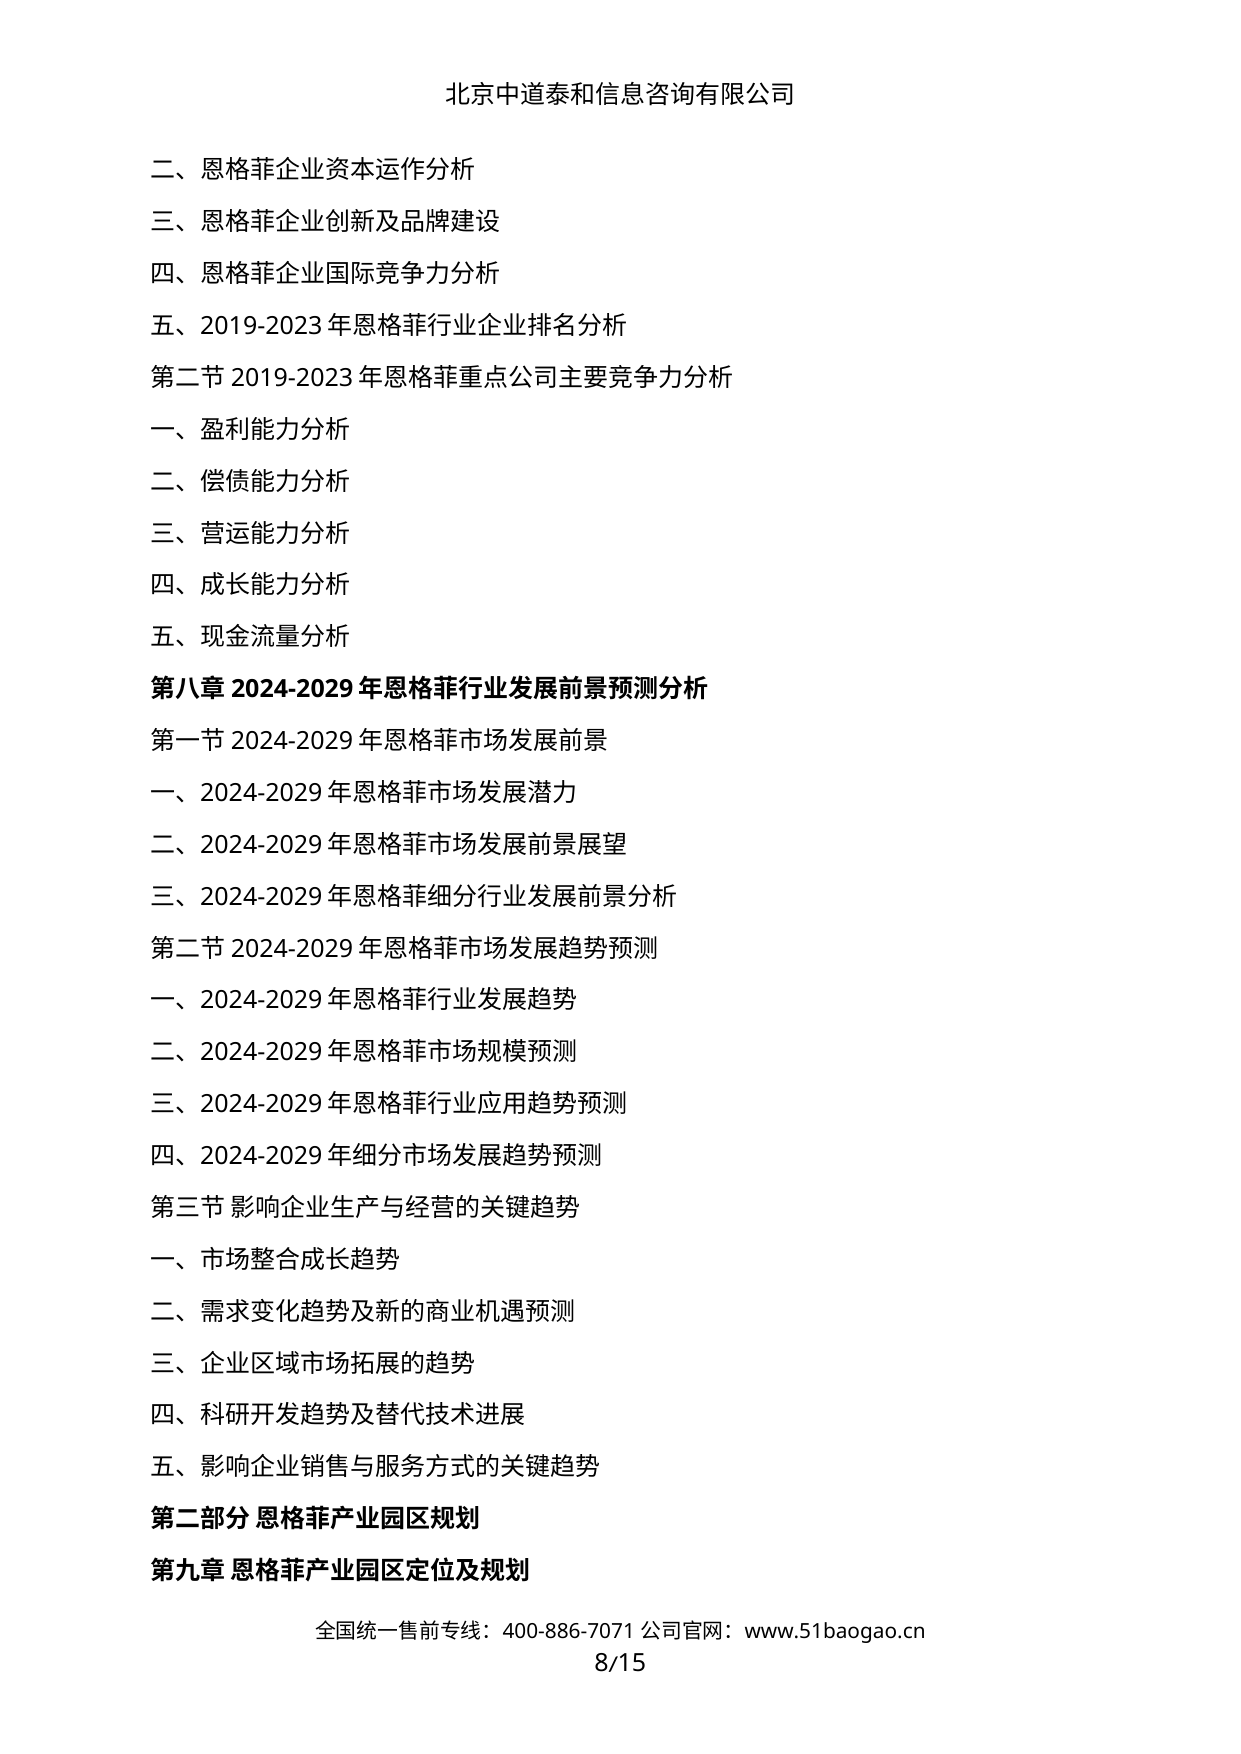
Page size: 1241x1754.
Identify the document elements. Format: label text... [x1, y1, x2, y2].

text 第二节 2019-2023年恩格菲重点公司主要竞争力分析 [150, 357, 1090, 394]
text 四、恩格菲企业国际竞争力分析 [150, 254, 1090, 290]
text 三、营运能力分析 [150, 513, 1090, 549]
text 二、2024-2029年恩格菲市场发展前景展望 [150, 824, 1090, 861]
text 一、市场整合成长趋势 [150, 1239, 1090, 1276]
text 一、2024-2029年恩格菲行业发展趋势 [150, 980, 1090, 1016]
text 五、现金流量分析 [150, 617, 1090, 653]
text 二、需求变化趋势及新的商业机遇预测 [150, 1291, 1090, 1327]
text 第九章 恩格菲产业园区定位及规划 [150, 1551, 1090, 1587]
text 第二部分 恩格菲产业园区规划 [150, 1499, 1090, 1535]
text 五、2019-2023年恩格菲行业企业排名分析 [150, 306, 1090, 342]
text 三、2024-2029年恩格菲行业应用趋势预测 [150, 1084, 1090, 1120]
text 三、恩格菲企业创新及品牌建设 [150, 202, 1090, 238]
text 四、2024-2029年细分市场发展趋势预测 [150, 1136, 1090, 1172]
text 第二节 2024-2029年恩格菲市场发展趋势预测 [150, 928, 1090, 964]
text 五、影响企业销售与服务方式的关键趋势 [150, 1447, 1090, 1483]
text 一、2024-2029年恩格菲市场发展潜力 [150, 772, 1090, 809]
text 第八章 2024-2029年恩格菲行业发展前景预测分析 [150, 669, 1090, 705]
text 第三节 影响企业生产与经营的关键趋势 [150, 1187, 1090, 1224]
text 二、恩格菲企业资本运作分析 [150, 150, 1090, 186]
text 二、2024-2029年恩格菲市场规模预测 [150, 1032, 1090, 1068]
text 一、盈利能力分析 [150, 409, 1090, 446]
text 第一节 2024-2029年恩格菲市场发展前景 [150, 721, 1090, 757]
text 四、科研开发趋势及替代技术进展 [150, 1395, 1090, 1431]
text 三、企业区域市场拓展的趋势 [150, 1343, 1090, 1379]
text 二、偿债能力分析 [150, 461, 1090, 497]
text 四、成长能力分析 [150, 565, 1090, 601]
text 三、2024-2029年恩格菲细分行业发展前景分析 [150, 876, 1090, 912]
